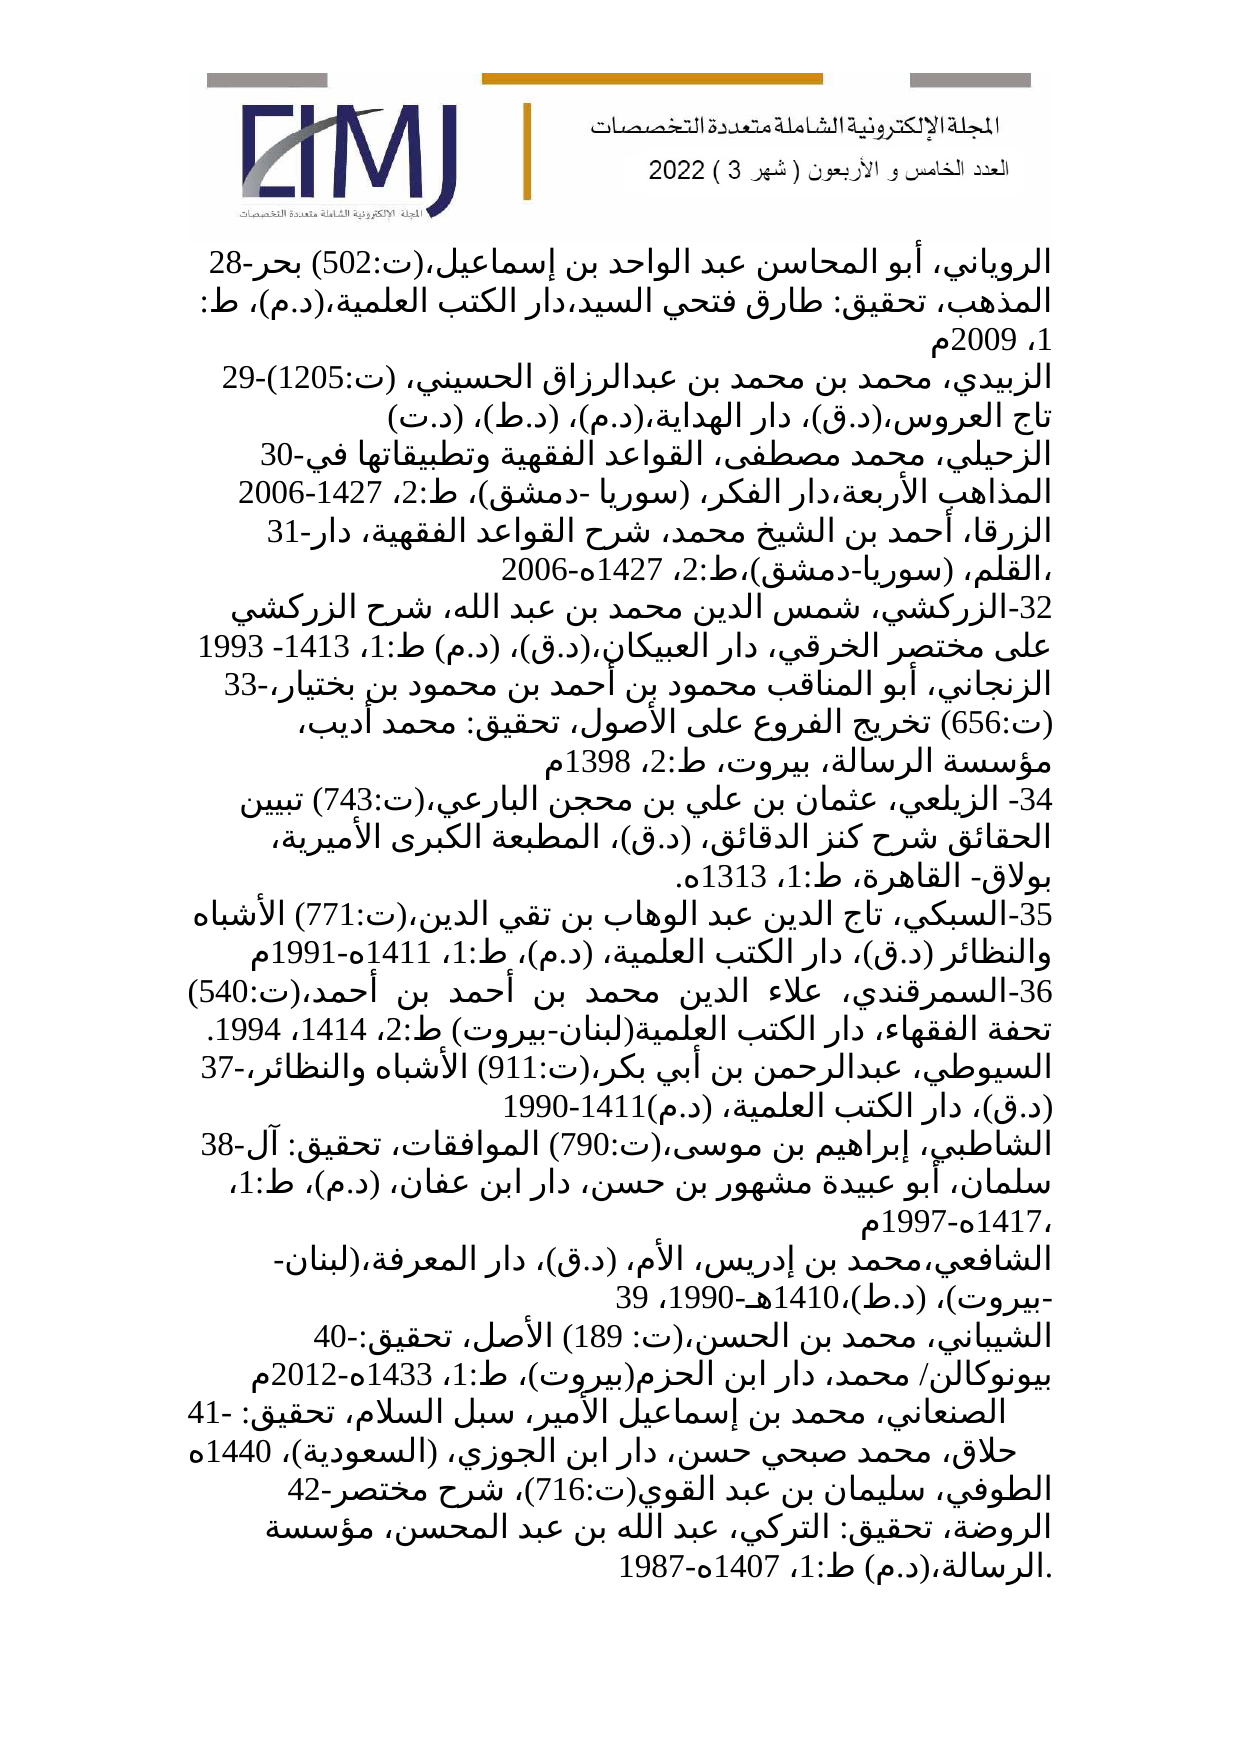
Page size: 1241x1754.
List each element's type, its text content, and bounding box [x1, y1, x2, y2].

picture [187, 73, 1053, 243]
text 30-الزحيلي، محمد مصطفى، القواعد الفقهية وتطبيقاتها في المذاهب الأربعة،دار الفكر، (سوريا -دمشق)، ط:2، 1427-2006 [187, 434, 1053, 511]
text 37-السيوطي، عبدالرحمن بن أبي بكر،(ت:911) الأشباه والنظائر،(د.ق)، دار الكتب العلمية، (د.م)1411-1990 [187, 1048, 1053, 1124]
text الشافعي،محمد بن إدريس، الأم، (د.ق)، دار المعرفة،(لبنان-بيروت)، (د.ط)،1410هـ-1990، 39- [187, 1239, 1053, 1316]
text 36-السمرقندي، علاء الدين محمد بن أحمد بن أحمد،(ت:540) تحفة الفقهاء، دار الكتب العلمية(لبنان-بيروت) ط:2، 1414، 1994. [187, 971, 1053, 1048]
text 32-الزركشي، شمس الدين محمد بن عبد الله، شرح الزركشي على مختصر الخرقي، دار العبيكان،(د.ق)، (د.م) ط:1، 1413- 1993 [187, 588, 1053, 664]
text 34- الزيلعي، عثمان بن علي بن محجن البارعي،(ت:743) تبيين الحقائق شرح كنز الدقائق، (د.ق)، المطبعة الكبرى الأميرية، بولاق- القاهرة، ط:1، 1313ه. [187, 779, 1053, 894]
text 38-الشاطبي، إبراهيم بن موسى،(ت:790) الموافقات، تحقيق: آل سلمان، أبو عبيدة مشهور بن حسن، دار ابن عفان، (د.م)، ط:1، 1417ه-1997م، [187, 1124, 1053, 1239]
text 29-الزبيدي، محمد بن محمد بن عبدالرزاق الحسيني، (ت:1205) تاج العروس،(د.ق)، دار الهداية،(د.م)، (د.ط)، (د.ت) [187, 358, 1053, 434]
text 33-الزنجاني، أبو المناقب محمود بن أحمد بن محمود بن بختيار،(ت:656) تخريج الفروع على الأصول، تحقيق: محمد أديب، مؤسسة الرسالة، بيروت، ط:2، 1398م [187, 664, 1053, 779]
text 28-الروياني، أبو المحاسن عبد الواحد بن إسماعيل،(ت:502) بحر المذهب، تحقيق: طارق فتحي السيد،دار الكتب العلمية،(د.م)، ط:1، 2009م [187, 243, 1053, 358]
text 41-الصنعاني، محمد بن إسماعيل الأمير، سبل السلام، تحقيق: حلاق، محمد صبحي حسن، دار ابن الجوزي، (السعودية)، 1440ه [187, 1393, 1053, 1469]
text 42-الطوفي، سليمان بن عبد القوي(ت:716)، شرح مختصر الروضة، تحقيق: التركي، عبد الله بن عبد المحسن، مؤسسة الرسالة،(د.م) ط:1، 1407ه-1987. [187, 1469, 1053, 1584]
text 40-الشيباني، محمد بن الحسن،(ت: 189) الأصل، تحقيق: بيونوكالن/ محمد، دار ابن الحزم(بيروت)، ط:1، 1433ه-2012م [187, 1316, 1053, 1393]
text 35-السبكي، تاج الدين عبد الوهاب بن تقي الدين،(ت:771) الأشباه والنظائر (د.ق)، دار الكتب العلمية، (د.م)، ط:1، 1411ه-1991م [187, 894, 1053, 971]
text 31-الزرقا، أحمد بن الشيخ محمد، شرح القواعد الفقهية، دار القلم، (سوريا-دمشق)،ط:2، 1427ه-2006، [187, 511, 1053, 588]
